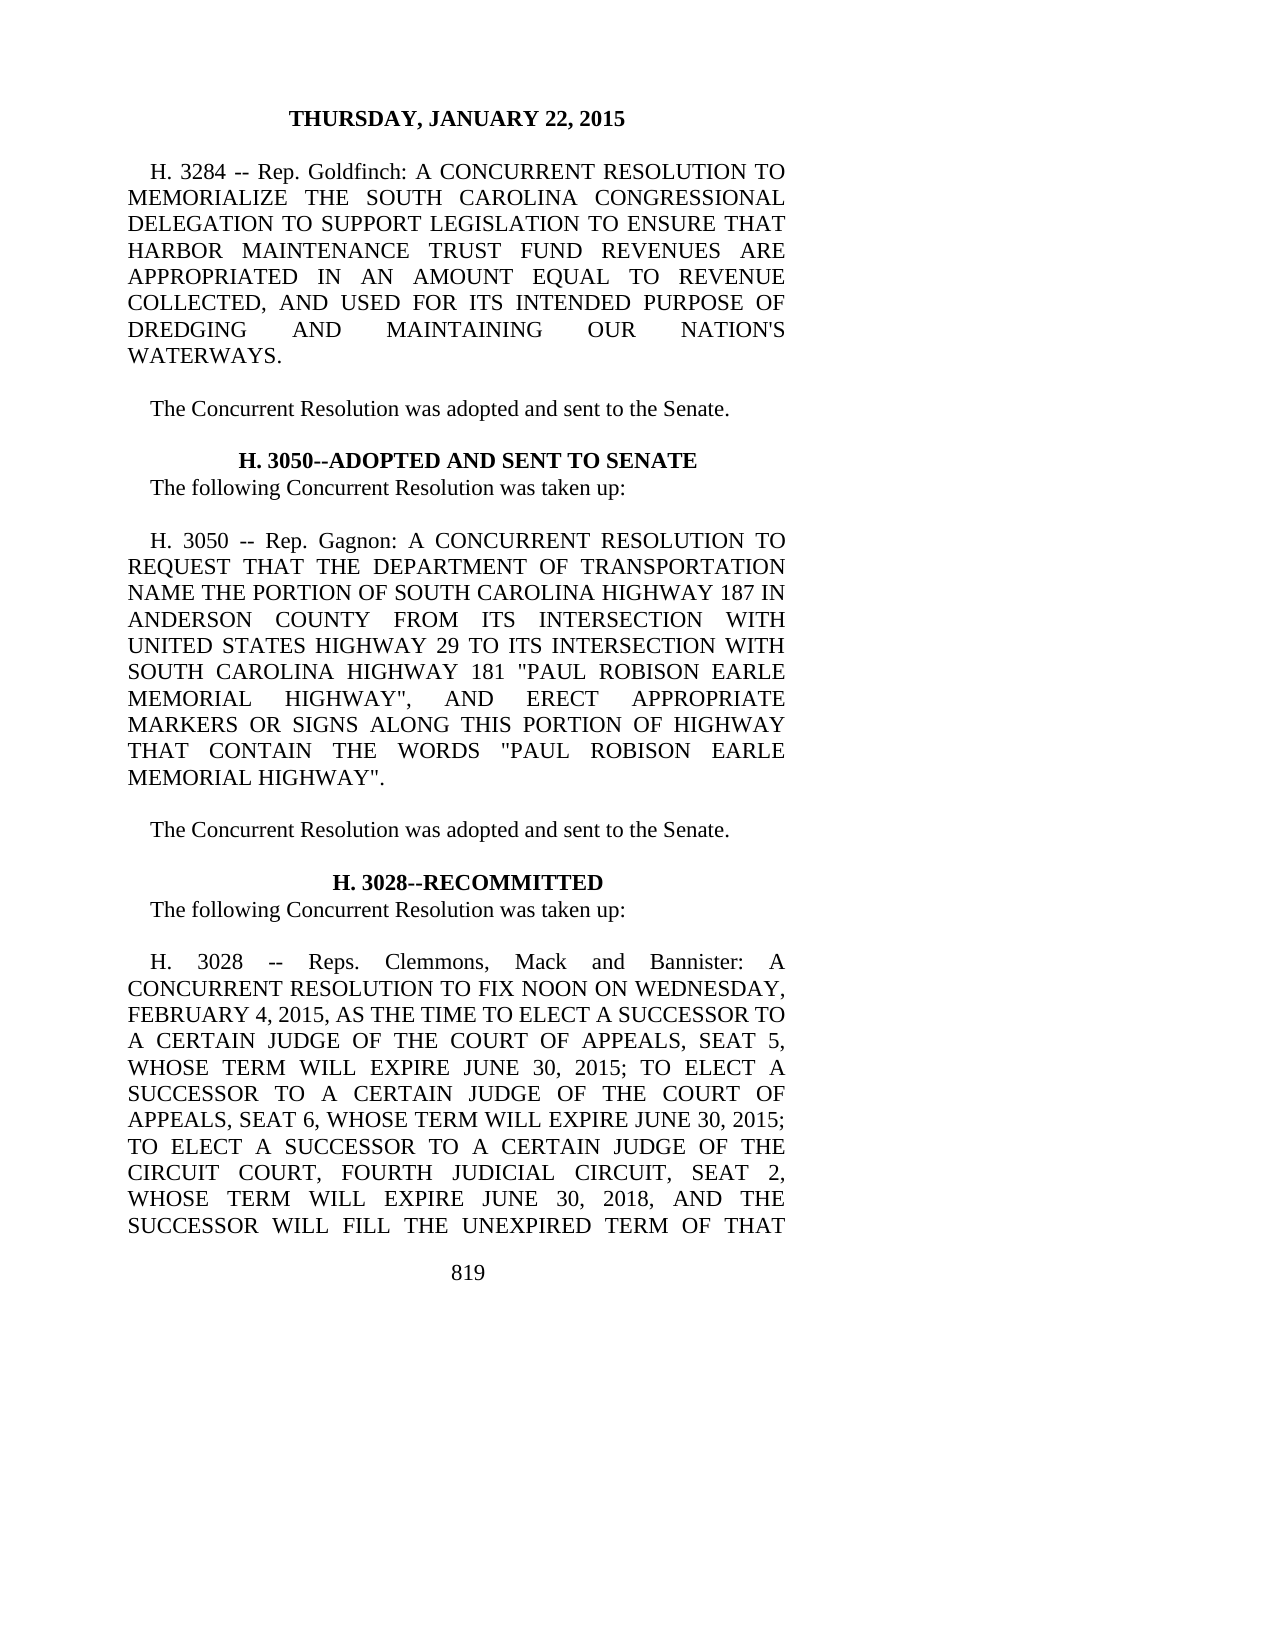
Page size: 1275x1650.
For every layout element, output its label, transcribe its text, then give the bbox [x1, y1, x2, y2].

text H. 3028--RECOMMITTED [127, 869, 786, 896]
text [127, 948, 786, 1238]
text H. 3284 -- Rep. Goldfinch: A CONCURRENT RESOLUTION TO MEMORIALIZE THE SOUTH CAROLINA CONGRESSIONAL DELEGATION TO SUPPORT LEGISLATION TO ENSURE THAT HARBOR MAINTENANCE TRUST FUND REVENUES ARE APPROPRIATED IN AN AMOUNT EQUAL TO REVENUE COLLECTED, AND USED FOR ITS INTENDED PURPOSE OF DREDGING AND MAINTAINING OUR NATION'S WATERWAYS. [127, 158, 786, 368]
text The following Concurrent Resolution was taken up: [127, 896, 786, 922]
text H. 3050--ADOPTED AND SENT TO SENATE [127, 448, 786, 474]
text The Concurrent Resolution was adopted and sent to the Senate. [127, 395, 786, 421]
text H. 3050 -- Rep. Gagnon: A CONCURRENT RESOLUTION TO REQUEST THAT THE DEPARTMENT OF TRANSPORTATION NAME THE PORTION OF SOUTH CAROLINA HIGHWAY 187 IN ANDERSON COUNTY FROM ITS INTERSECTION WITH UNITED STATES HIGHWAY 29 TO ITS INTERSECTION WITH SOUTH CAROLINA HIGHWAY 181 "PAUL ROBISON EARLE MEMORIAL HIGHWAY", AND ERECT APPROPRIATE MARKERS OR SIGNS ALONG THIS PORTION OF HIGHWAY THAT CONTAIN THE WORDS "PAUL ROBISON EARLE MEMORIAL HIGHWAY". [127, 527, 786, 790]
text The following Concurrent Resolution was taken up: [127, 474, 786, 500]
text The Concurrent Resolution was adopted and sent to the Senate. [127, 817, 786, 843]
